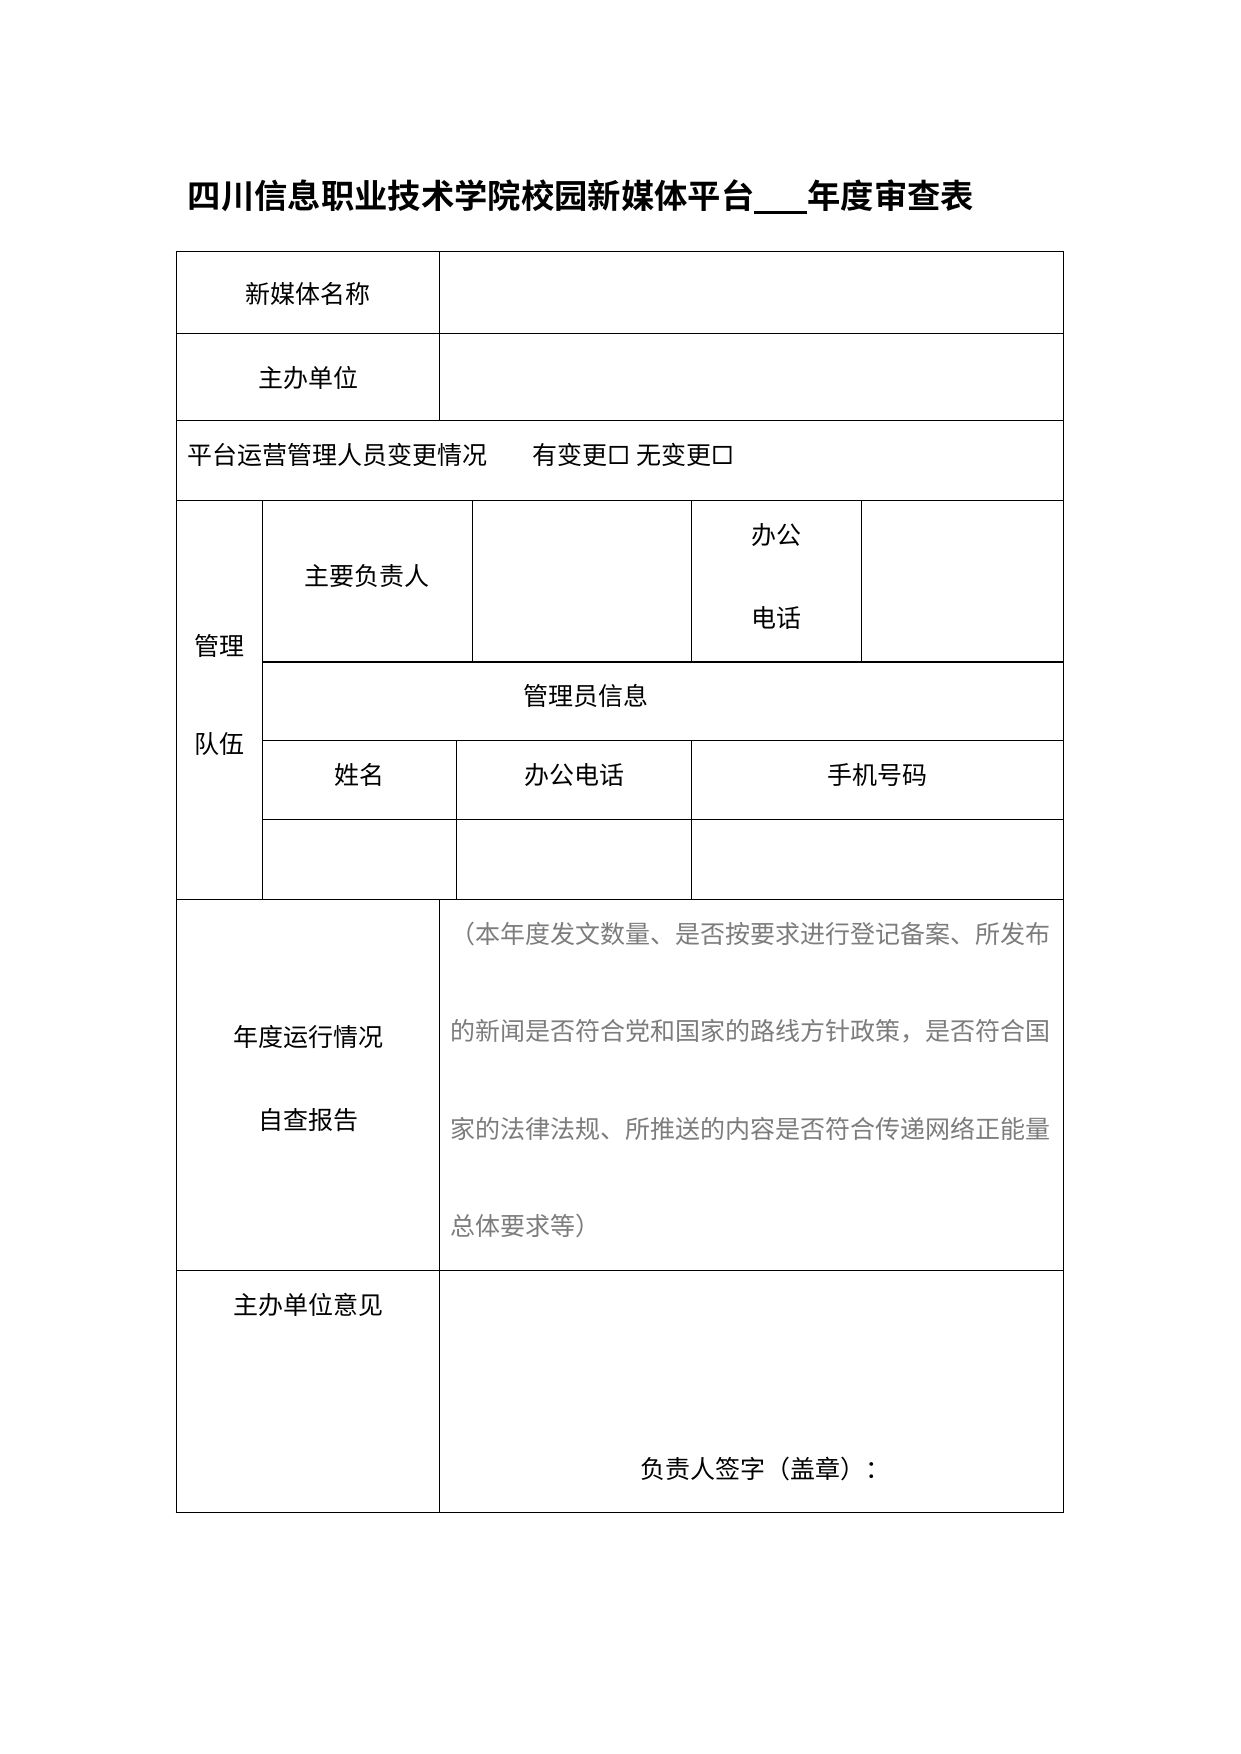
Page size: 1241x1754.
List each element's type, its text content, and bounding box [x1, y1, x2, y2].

table_cell [692, 820, 1063, 899]
table_cell 年度运行情况 自查报告 [177, 900, 439, 1270]
table_cell 主办单位意见 [177, 1271, 439, 1512]
table_cell 办公 电话 [692, 501, 861, 661]
table_cell [473, 501, 691, 661]
table_header 新媒体名称 [177, 252, 439, 333]
text 四川信息职业技术学院校园新媒体平台 年度审查表 [187, 162, 1053, 227]
table_cell （本年度发文数量、是否按要求进行登记备案、所发布的新闻是否符合党和国家的路线方针政策，是否符合国家的法律法规、所推送的内容是否符合传递网络正能量总体要求等） [440, 900, 1063, 1270]
table_cell 主要负责人 [263, 501, 472, 661]
table_cell 管理员信息 [263, 663, 1063, 740]
table_header [440, 252, 1063, 333]
table_cell 办公电话 [457, 741, 691, 818]
table_cell [263, 820, 456, 899]
table_cell 管理队伍 [177, 501, 262, 899]
table_cell 负责人签字（盖章）： 年 月 日 [440, 1271, 1063, 1512]
table_cell 姓名 [263, 741, 456, 818]
table_cell 主办单位 [177, 334, 439, 420]
table_cell [457, 820, 691, 899]
table_cell 手机号码 [692, 741, 1063, 818]
table_cell 平台运营管理人员变更情况 有变更 无变更 [177, 421, 1063, 500]
table_cell [440, 334, 1063, 420]
table_cell [862, 501, 1063, 661]
